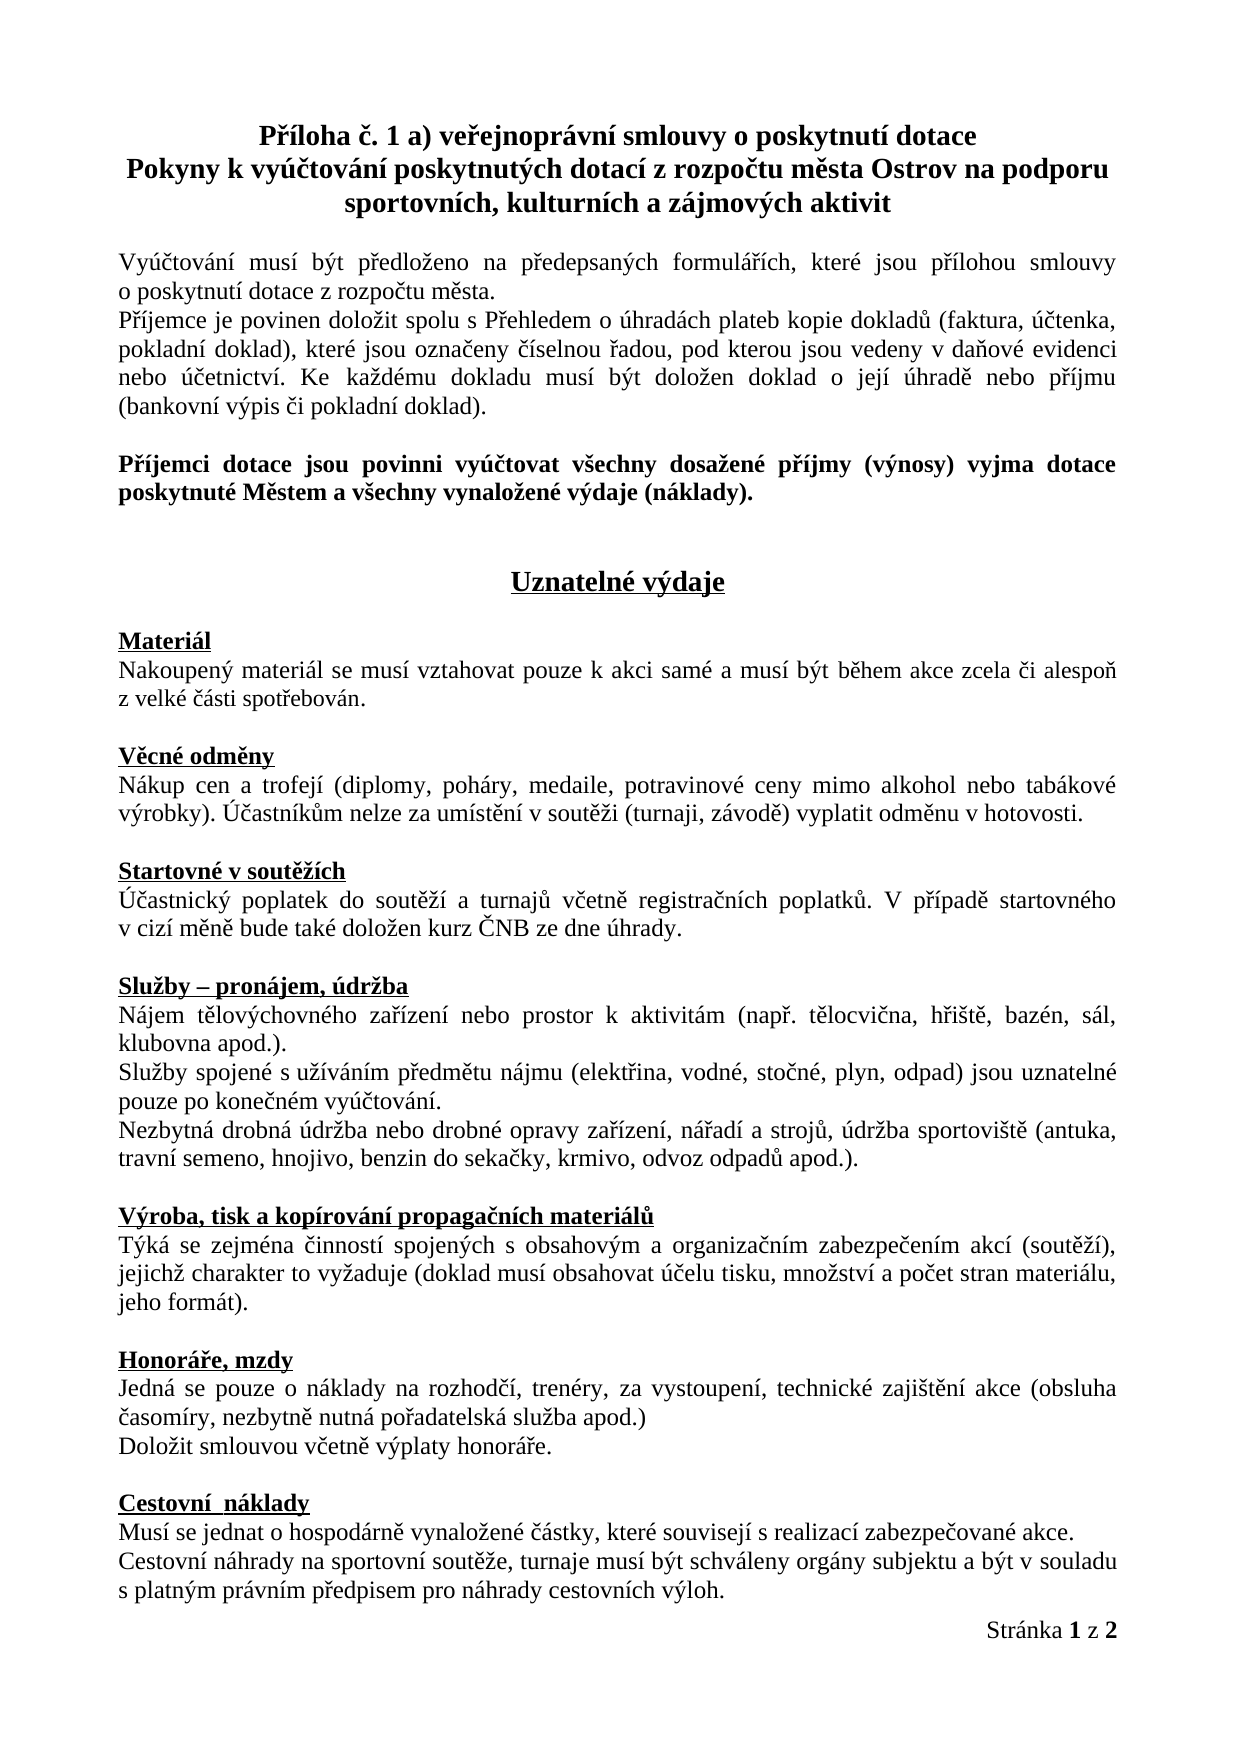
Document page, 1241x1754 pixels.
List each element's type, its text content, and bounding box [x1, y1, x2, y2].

text Nájem tělovýchovného zařízení nebo prostor k aktivitám (např. tělocvična, hřiště, bazén, sál, klubovna apod.). [118, 1000, 1117, 1057]
text Cestovní náklady [118, 1488, 1117, 1517]
text Týká se zejména činností spojených s obsahovým a organizačním zabezpečením akcí (soutěží), jejichž charakter to vyžaduje (doklad musí obsahovat účelu tisku, množství a počet stran materiálu, jeho formát). [118, 1230, 1117, 1316]
text Doložit smlouvou včetně výplaty honoráře. [118, 1431, 1117, 1460]
text Služby spojené s užíváním předmětu nájmu (elektřina, vodné, stočné, plyn, odpad) jsou uznatelné pouze po konečném vyúčtování. [118, 1057, 1117, 1115]
text Musí se jednat o hospodárně vynaložené částky, které souvisejí s realizací zabezpečované akce. [118, 1517, 1117, 1546]
text Věcné odměny [118, 741, 1117, 770]
text Příloha č. 1 a) veřejnoprávní smlouvy o poskytnutí dotace [118, 118, 1117, 152]
text Výroba, tisk a kopírování propagačních materiálů [118, 1201, 1117, 1230]
text Startovné v soutěžích [118, 856, 1117, 885]
text Nákup cen a trofejí (diplomy, poháry, medaile, potravinové ceny mimo alkohol nebo tabákové výrobky). Účastníkům nelze za umístění v soutěži (turnaji, závodě) vyplatit odměnu v hotovosti. [118, 770, 1117, 827]
text Honoráře, mzdy [118, 1345, 1117, 1373]
text Služby – pronájem, údržba [118, 971, 1117, 1000]
text Účastnický poplatek do soutěží a turnajů včetně registračních poplatků. V případě startovného v cizí měně bude také doložen kurz ČNB ze dne úhrady. [118, 885, 1117, 942]
text Příjemce je povinen doložit spolu s Přehledem o úhradách plateb kopie dokladů (faktura, účtenka, pokladní doklad), které jsou označeny číselnou řadou, pod kterou jsou vedeny v daňové evidenci nebo účetnictví. Ke každému dokladu musí být doložen doklad o její úhradě nebo příjmu (bankovní výpis či pokladní doklad). [118, 305, 1117, 420]
text Nezbytná drobná údržba nebo drobné opravy zařízení, nářadí a strojů, údržba sportoviště (antuka, travní semeno, hnojivo, benzin do sekačky, krmivo, odvoz odpadů apod.). [118, 1115, 1117, 1172]
text Cestovní náhrady na sportovní soutěže, turnaje musí být schváleny orgány subjektu a být v souladu s platným právním předpisem pro náhrady cestovních výloh. [118, 1546, 1117, 1603]
text Pokyny k vyúčtování poskytnutých dotací z rozpočtu města Ostrov na podporu sportovních, kulturních a zájmových aktivit [118, 152, 1117, 219]
text Vyúčtování musí být předloženo na předepsaných formulářích, které jsou přílohou smlouvy o poskytnutí dotace z rozpočtu města. [118, 247, 1117, 305]
text Materiál [118, 626, 1117, 655]
text Příjemci dotace jsou povinni vyúčtovat všechny dosažené příjmy (výnosy) vyjma dotace poskytnuté Městem a všechny vynaložené výdaje (náklady). [118, 449, 1117, 506]
text Uznatelné výdaje [118, 564, 1117, 597]
text Nakoupený materiál se musí vztahovat pouze k akci samé a musí být během akce zcela či alespoň z velké části spotřebován. [118, 655, 1117, 712]
text Jedná se pouze o náklady na rozhodčí, trenéry, za vystoupení, technické zajištění akce (obsluha časomíry, nezbytně nutná pořadatelská služba apod.) [118, 1373, 1117, 1431]
